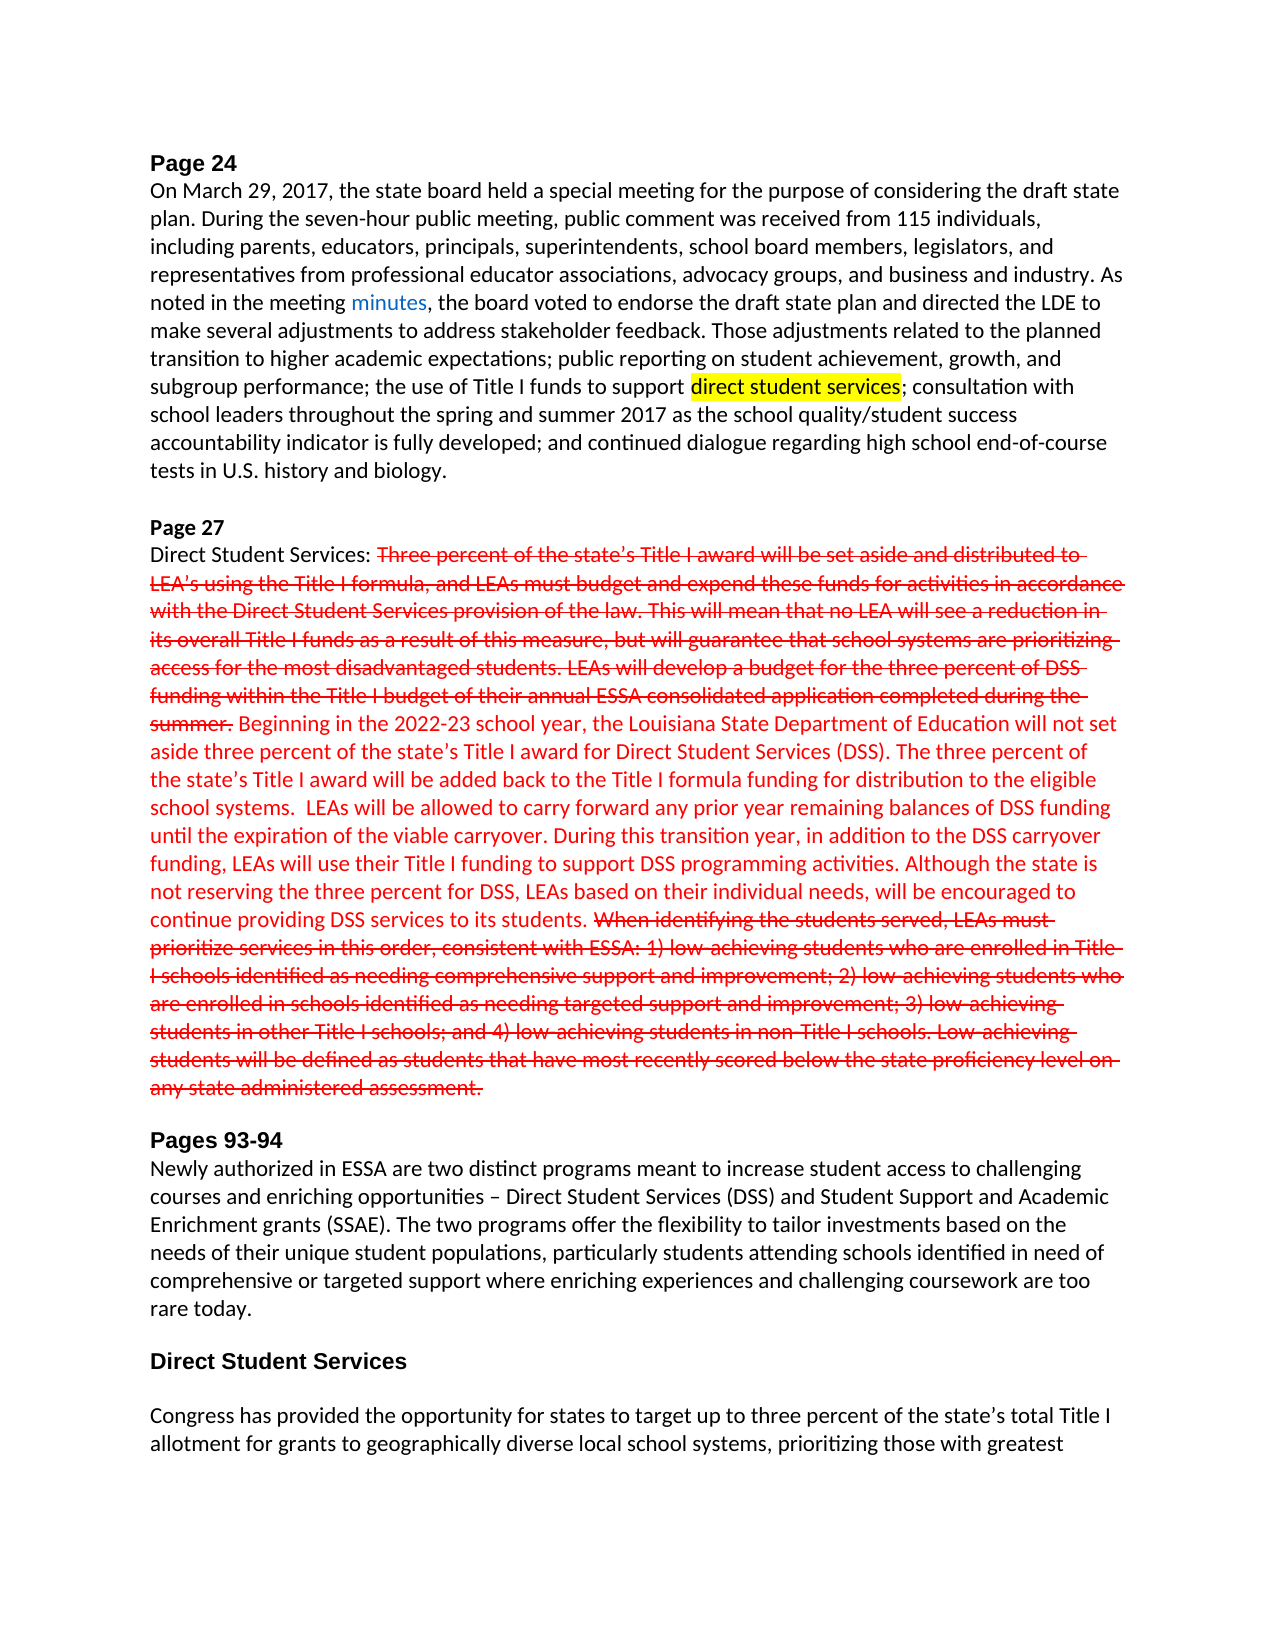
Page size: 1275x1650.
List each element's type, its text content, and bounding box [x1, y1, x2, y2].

text Newly authorized in ESSA are two distinct programs meant to increase student access to challenging courses and enriching opportunities – Direct Student Services (DSS) and Student Support and Academic Enrichment grants (SSAE). The two programs offer the flexibility to tailor investments based on the needs of their unique student populations, particularly students attending schools identified in need of comprehensive or targeted support where enriching experiences and challenging coursework are too rare today. [150, 1154, 1125, 1322]
text On March 29, 2017, the state board held a special meeting for the purpose of considering the draft state plan. During the seven-hour public meeting, public comment was received from 115 individuals, including parents, educators, principals, superintendents, school board members, legislators, and representatives from professional educator associations, advocacy groups, and business and industry. As noted in the meeting minutes, the board voted to endorse the draft state plan and directed the LDE to make several adjustments to address stakeholder feedback. Those adjustments related to the planned transition to higher academic expectations; public reporting on student achievement, growth, and subgroup performance; the use of Title I funds to support direct student services; consultation with school leaders throughout the spring and summer 2017 as the school quality/student success accountability indicator is fully developed; and continued dialogue regarding high school end-of-course tests in U.S. history and biology. [150, 176, 1125, 484]
text Direct Student Services [150, 1348, 1125, 1374]
text Page 27 [150, 513, 1125, 541]
text Pages 93-94 [150, 1127, 1125, 1154]
text Page 24 [150, 150, 1125, 176]
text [150, 1401, 1125, 1457]
text Direct Student Services: Three percent of the state’s Title I award will be set aside and distributed to LEA’s using the Title I formula, and LEAs must budget and expend these funds for activities in accordance with the Direct Student Services provision of the law. This will mean that no LEA will see a reduction in its overall Title I funds as a result of this measure, but will guarantee that school systems are prioritizing access for the most disadvantaged students. LEAs will develop a budget for the three percent of DSS funding within the Title I budget of their annual ESSA consolidated application completed during the summer. Beginning in the 2022-23 school year, the Louisiana State Department of Education will not set aside three percent of the state’s Title I award for Direct Student Services (DSS). The three percent of the state’s Title I award will be added back to the Title I formula funding for distribution to the eligible school systems. LEAs will be allowed to carry forward any prior year remaining balances of DSS funding until the expiration of the viable carryover. During this transition year, in addition to the DSS carryover funding, LEAs will use their Title I funding to support DSS programming activities. Although the state is not reserving the three percent for DSS, LEAs based on their individual needs, will be encouraged to continue providing DSS services to its students. When identifying the students served, LEAs must prioritize services in this order, consistent with ESSA: 1) low-achieving students who are enrolled in Title I schools identified as needing comprehensive support and improvement; 2) low-achieving students who are enrolled in schools identified as needing targeted support and improvement; 3) low-achieving students in other Title I schools; and 4) low-achieving students in non-Title I schools. Low-achieving students will be defined as students that have most recently scored below the state proficiency level on any state administered assessment. [150, 586, 1125, 1101]
